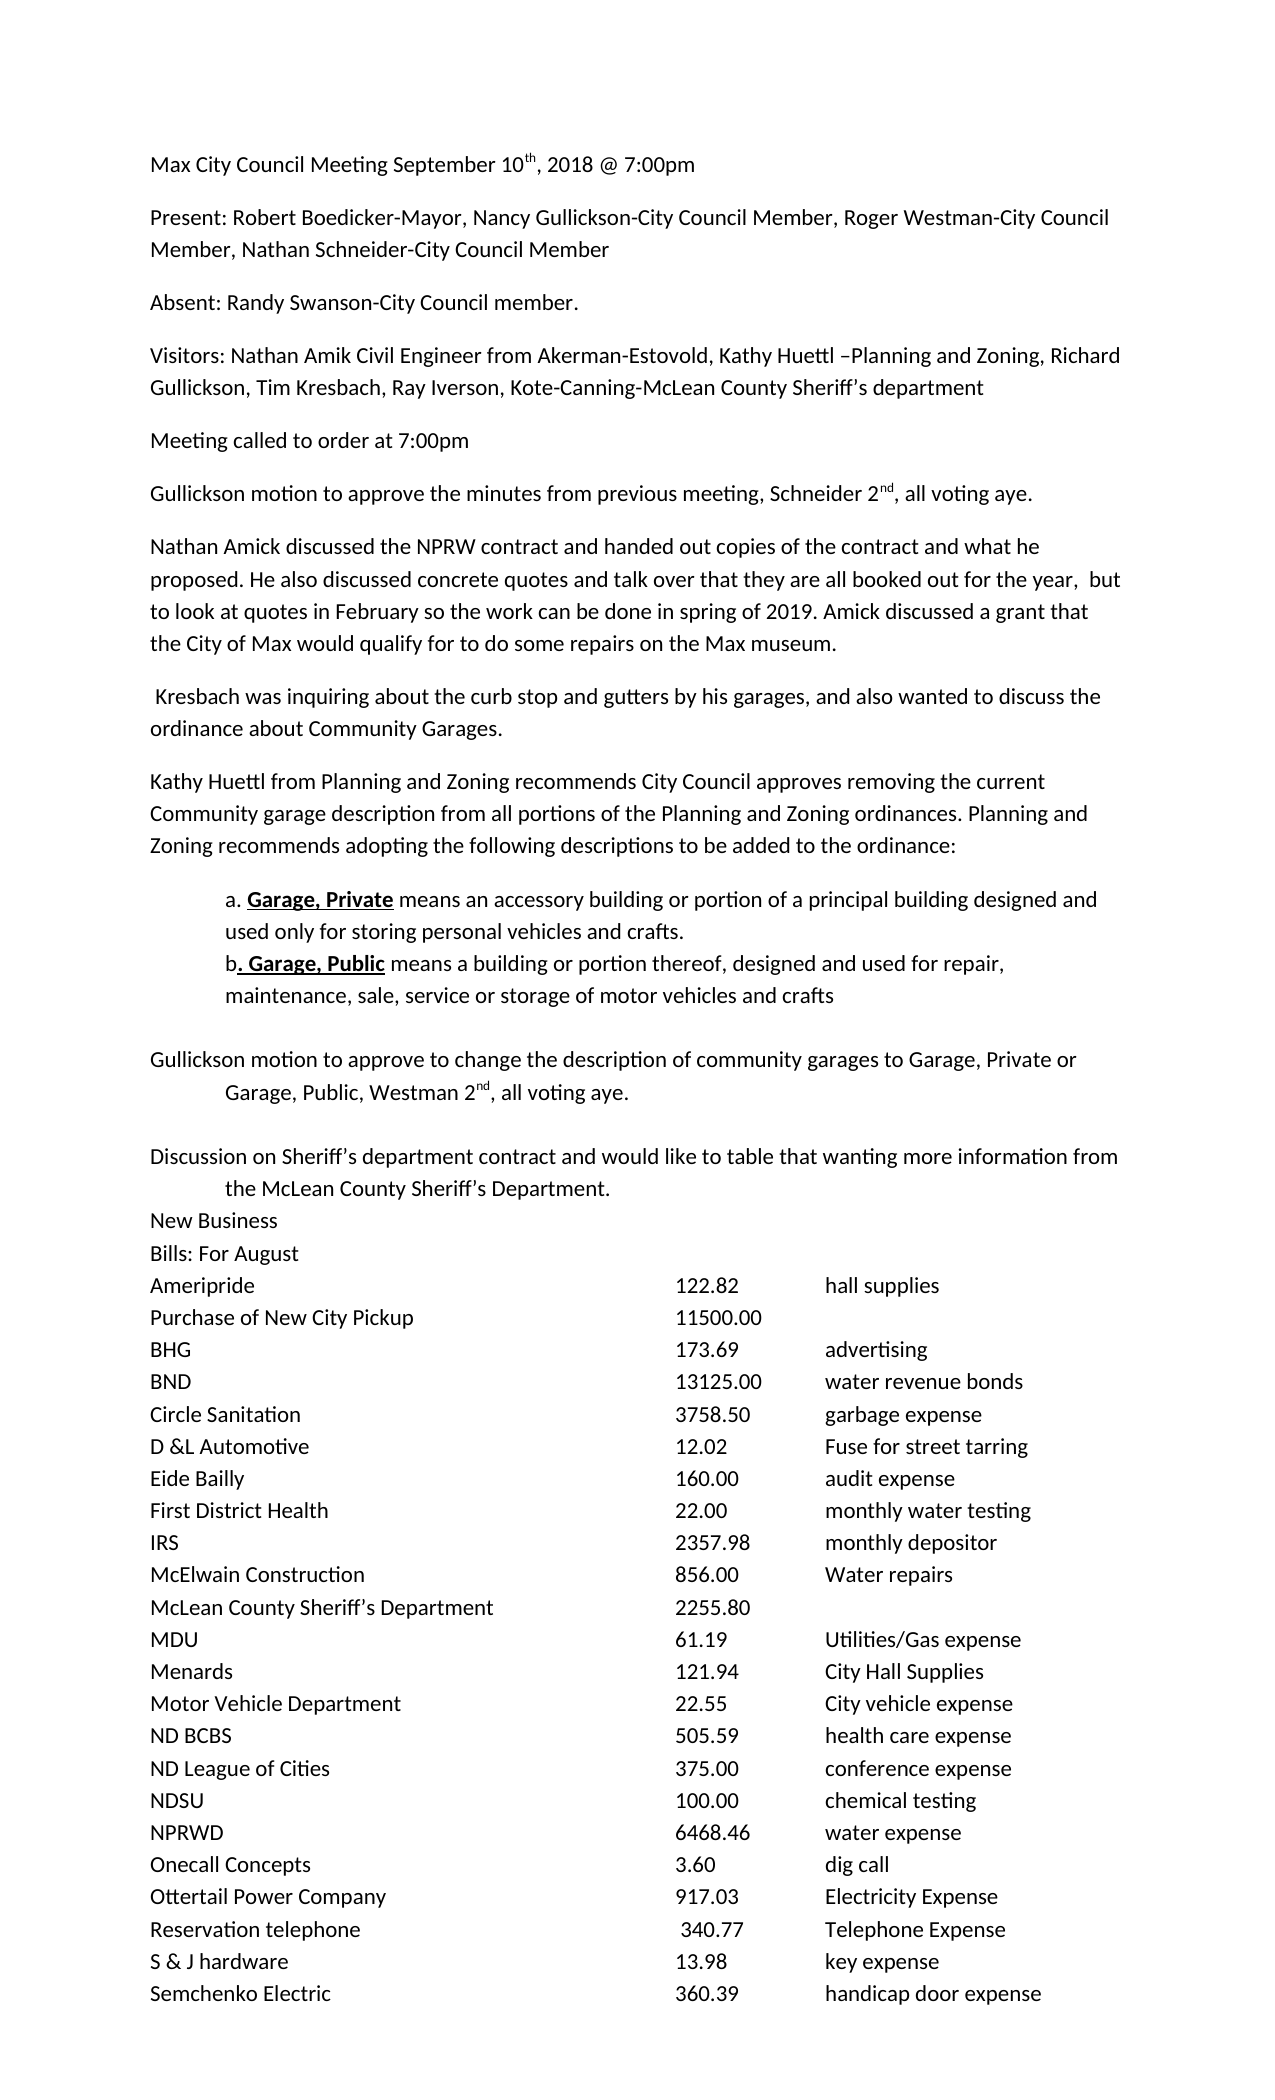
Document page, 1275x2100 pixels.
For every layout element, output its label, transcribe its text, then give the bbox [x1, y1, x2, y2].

list Reservation telephone 340.77 Telephone Expense [150, 1915, 1125, 1943]
list New Business [150, 1207, 1125, 1234]
list Semchenko Electric 360.39 handicap door expense [150, 1979, 1125, 2007]
list Menards 121.94 City Hall Supplies [150, 1657, 1125, 1685]
list MDU 61.19 Utilities/Gas expense [150, 1625, 1125, 1653]
text Nathan Amick discussed the NPRW contract and handed out copies of the contract and what he proposed. He also discussed concrete quotes and talk over that they are all booked out for the year, but to look at quotes in February so the work can be done in spring of 2019. Amick discussed a grant that the City of Max would qualify for to do some repairs on the Max museum. [150, 532, 1125, 657]
list IRS 2357.98 monthly depositor [150, 1528, 1125, 1556]
list Discussion on Sheriff’s department contract and would like to table that wanting more information from the McLean County Sheriff’s Department. [150, 1142, 1125, 1202]
text Meeting called to order at 7:00pm [150, 426, 1125, 454]
list NPRWD 6468.46 water expense [150, 1818, 1125, 1846]
list Eide Bailly 160.00 audit expense [150, 1464, 1125, 1492]
list BND 13125.00 water revenue bonds [150, 1367, 1125, 1396]
text Gullickson motion to approve the minutes from previous meeting, Schneider 2nd, all voting aye. [150, 479, 1125, 507]
list BHG 173.69 advertising [150, 1335, 1125, 1363]
list Purchase of New City Pickup 11500.00 [150, 1303, 1125, 1331]
list Circle Sanitation 3758.50 garbage expense [150, 1400, 1125, 1428]
list Ottertail Power Company 917.03 Electricity Expense [150, 1882, 1125, 1911]
list b. Garage, Public means a building or portion thereof, designed and used for repair, maintenance, sale, service or storage of motor vehicles and crafts [225, 949, 1125, 1009]
text Max City Council Meeting September 10th, 2018 @ 7:00pm [150, 150, 1125, 178]
text Present: Robert Boedicker-Mayor, Nancy Gullickson-City Council Member, Roger Westman-City Council Member, Nathan Schneider-City Council Member [150, 203, 1125, 263]
list ND BCBS 505.59 health care expense [150, 1722, 1125, 1749]
text Kresbach was inquiring about the curb stop and gutters by his garages, and also wanted to discuss the ordinance about Community Garages. [150, 682, 1125, 742]
list ND League of Cities 375.00 conference expense [150, 1754, 1125, 1782]
list NDSU 100.00 chemical testing [150, 1786, 1125, 1814]
text Visitors: Nathan Amik Civil Engineer from Akerman-Estovold, Kathy Huettl –Planning and Zoning, Richard Gullickson, Tim Kresbach, Ray Iverson, Kote-Canning-McLean County Sheriff’s department [150, 341, 1125, 401]
list McElwain Construction 856.00 Water repairs [150, 1561, 1125, 1589]
list D &L Automotive 12.02 Fuse for street tarring [150, 1432, 1125, 1460]
list Motor Vehicle Department 22.55 City vehicle expense [150, 1689, 1125, 1717]
list First District Health 22.00 monthly water testing [150, 1496, 1125, 1524]
list McLean County Sheriff’s Department 2255.80 [150, 1593, 1125, 1621]
list Onecall Concepts 3.60 dig call [150, 1850, 1125, 1878]
text Absent: Randy Swanson-City Council member. [150, 288, 1125, 316]
list S & J hardware 13.98 key expense [150, 1947, 1125, 1975]
list Bills: For August [150, 1239, 1125, 1267]
list Ameripride 122.82 hall supplies [150, 1271, 1125, 1299]
text Kathy Huettl from Planning and Zoning recommends City Council approves removing the current Community garage description from all portions of the Planning and Zoning ordinances. Planning and Zoning recommends adopting the following descriptions to be added to the ordinance: [150, 767, 1125, 860]
list a. Garage, Private means an accessory building or portion of a principal building designed and used only for storing personal vehicles and crafts. [225, 885, 1125, 945]
list Gullickson motion to approve to change the description of community garages to Garage, Private or Garage, Public, Westman 2nd, all voting aye. [150, 1046, 1125, 1106]
